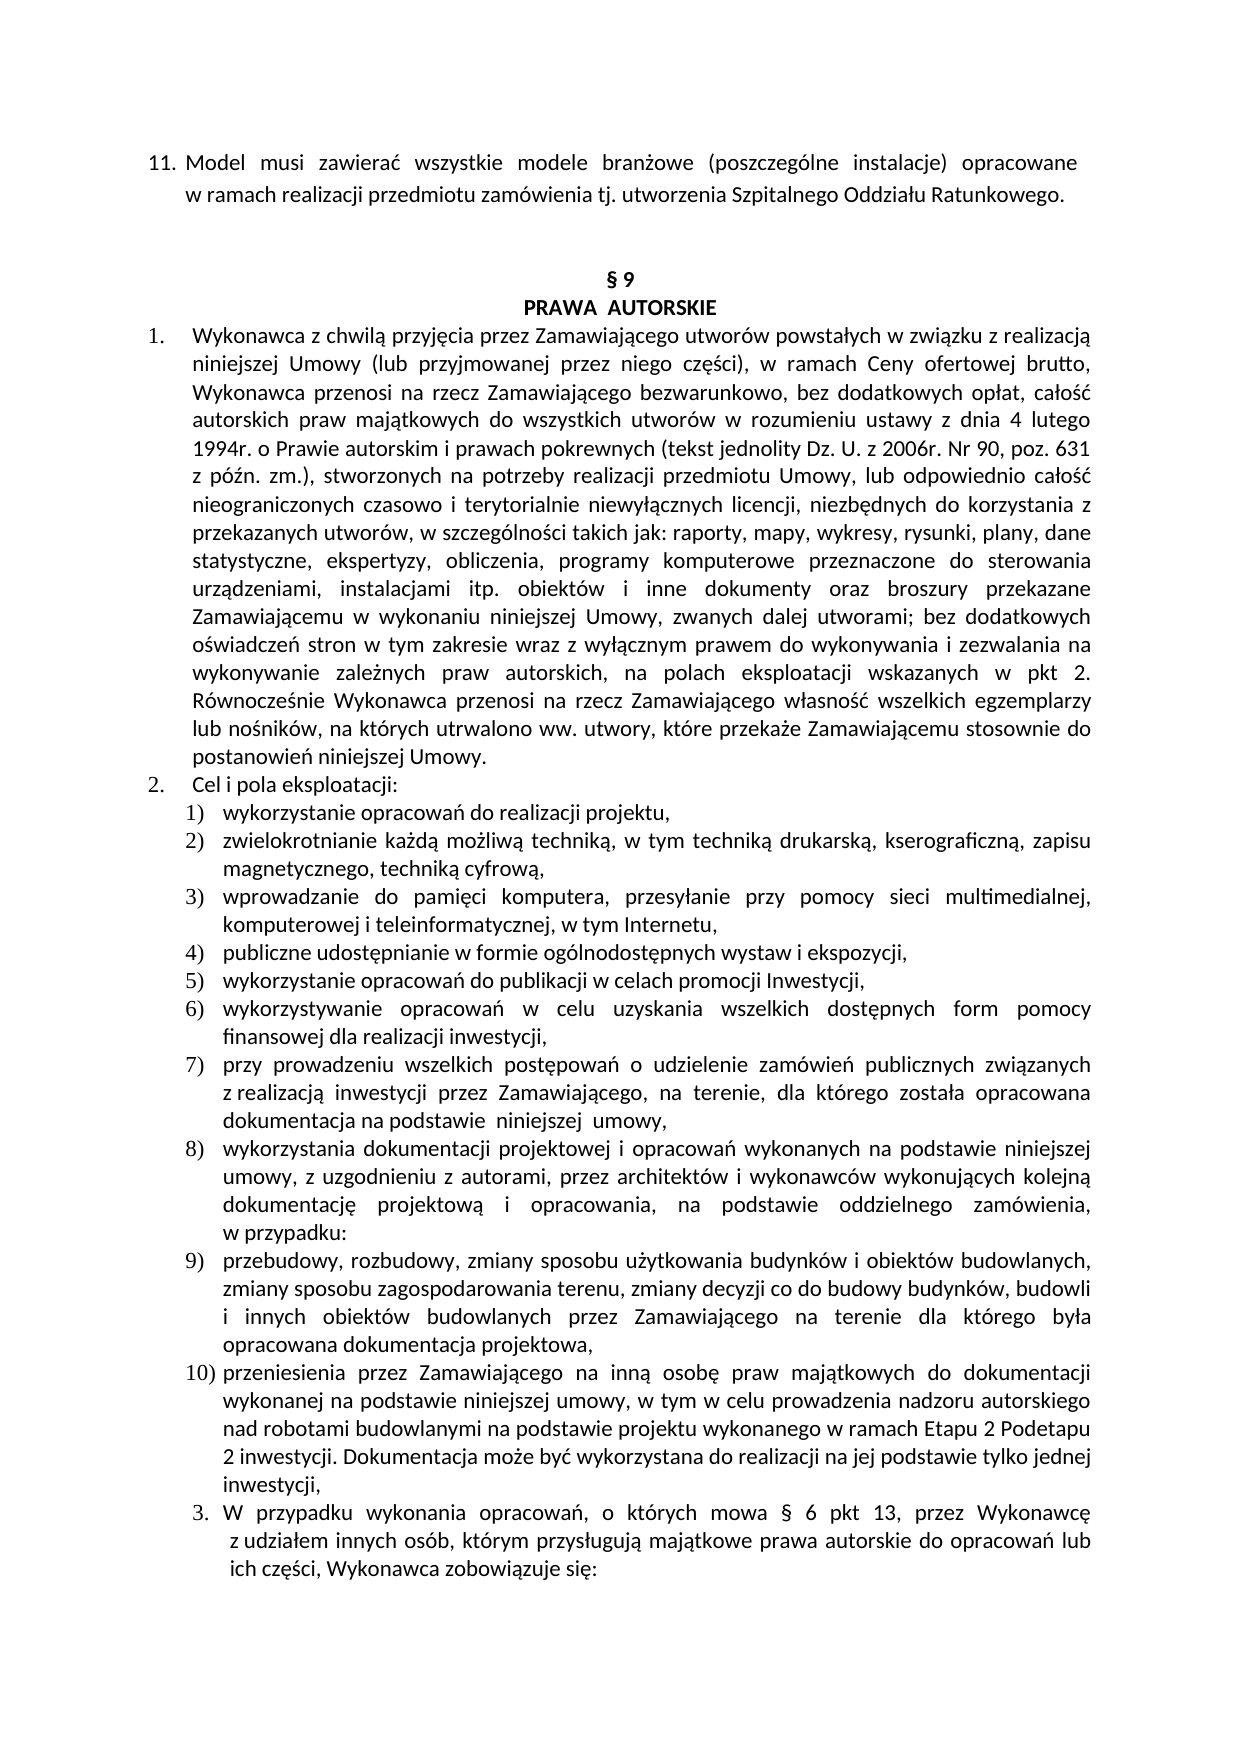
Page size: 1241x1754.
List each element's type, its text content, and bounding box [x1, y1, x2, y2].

list Wykonawca z chwilą przyjęcia przez Zamawiającego utworów powstałych w związku z realizacją niniejszej Umowy (lub przyjmowanej przez niego części), w ramach Ceny ofertowej brutto, Wykonawca przenosi na rzecz Zamawiającego bezwarunkowo, bez dodatkowych opłat, całość autorskich praw majątkowych do wszystkich utworów w rozumieniu ustawy z dnia 4 lutego 1994r. o Prawie autorskim i prawach pokrewnych (tekst jednolity Dz. U. z 2006r. Nr 90, poz. 631 z późn. zm.), stworzonych na potrzeby realizacji przedmiotu Umowy, lub odpowiednio całość nieograniczonych czasowo i terytorialnie niewyłącznych licencji, niezbędnych do korzystania z przekazanych utworów, w szczególności takich jak: raporty, mapy, wykresy, rysunki, plany, dane statystyczne, ekspertyzy, obliczenia, programy komputerowe przeznaczone do sterowania urządzeniami, instalacjami itp. obiektów i inne dokumenty oraz broszury przekazane Zamawiającemu w wykonaniu niniejszej Umowy, zwanych dalej utworami; bez dodatkowych oświadczeń stron w tym zakresie wraz z wyłącznym prawem do wykonywania i zezwalania na wykonywanie zależnych praw autorskich, na polach eksploatacji wskazanych w pkt 2. Równocześnie Wykonawca przenosi na rzecz Zamawiającego własność wszelkich egzemplarzy lub nośników, na których utrwalono ww. utwory, które przekaże Zamawiającemu stosownie do postanowień niniejszej Umowy. [148, 322, 1093, 770]
list Cel i pola eksploatacji: [148, 770, 1093, 798]
list przebudowy, rozbudowy, zmiany sposobu użytkowania budynków i obiektów budowlanych, zmiany sposobu zagospodarowania terenu, zmiany decyzji co do budowy budynków, budowli i innych obiektów budowlanych przez Zamawiającego na terenie dla którego była opracowana dokumentacja projektowa, [185, 1246, 1093, 1358]
list zwielokrotnianie każdą możliwą techniką, w tym techniką drukarską, kserograficzną, zapisu magnetycznego, techniką cyfrową, [185, 826, 1093, 882]
text PRAWA AUTORSKIE [148, 293, 1093, 322]
list wykorzystanie opracowań do realizacji projektu, [185, 798, 1093, 826]
list wykorzystania dokumentacji projektowej i opracowań wykonanych na podstawie niniejszej umowy, z uzgodnieniu z autorami, przez architektów i wykonawców wykonujących kolejną dokumentację projektową i opracowania, na podstawie oddzielnego zamówienia, w przypadku: [185, 1134, 1093, 1246]
list publiczne udostępnianie w formie ogólnodostępnych wystaw i ekspozycji, [185, 938, 1093, 966]
list wykorzystanie opracowań do publikacji w celach promocji Inwestycji, [185, 966, 1093, 994]
list przeniesienia przez Zamawiającego na inną osobę praw majątkowych do dokumentacji wykonanej na podstawie niniejszej umowy, w tym w celu prowadzenia nadzoru autorskiego nad robotami budowlanymi na podstawie projektu wykonanego w ramach Etapu 2 Podetapu 2 inwestycji. Dokumentacja może być wykorzystana do realizacji na jej podstawie tylko jednej inwestycji, [185, 1358, 1093, 1498]
list W przypadku wykonania opracowań, o których mowa § 6 pkt 13, przez Wykonawcę z udziałem innych osób, którym przysługują majątkowe prawa autorskie do opracowań lub ich części, Wykonawca zobowiązuje się: [192, 1498, 1093, 1582]
list wprowadzanie do pamięci komputera, przesyłanie przy pomocy sieci multimedialnej, komputerowej i teleinformatycznej, w tym Internetu, [185, 882, 1093, 938]
list wykorzystywanie opracowań w celu uzyskania wszelkich dostępnych form pomocy finansowej dla realizacji inwestycji, [185, 994, 1093, 1050]
text § 9 [148, 266, 1093, 293]
list przy prowadzeniu wszelkich postępowań o udzielenie zamówień publicznych związanych z realizacją inwestycji przez Zamawiającego, na terenie, dla którego została opracowana dokumentacja na podstawie niniejszej umowy, [185, 1050, 1093, 1134]
list Model musi zawierać wszystkie modele branżowe (poszczególne instalacje) opracowane w ramach realizacji przedmiotu zamówienia tj. utworzenia Szpitalnego Oddziału Ratunkowego. [148, 148, 1093, 208]
